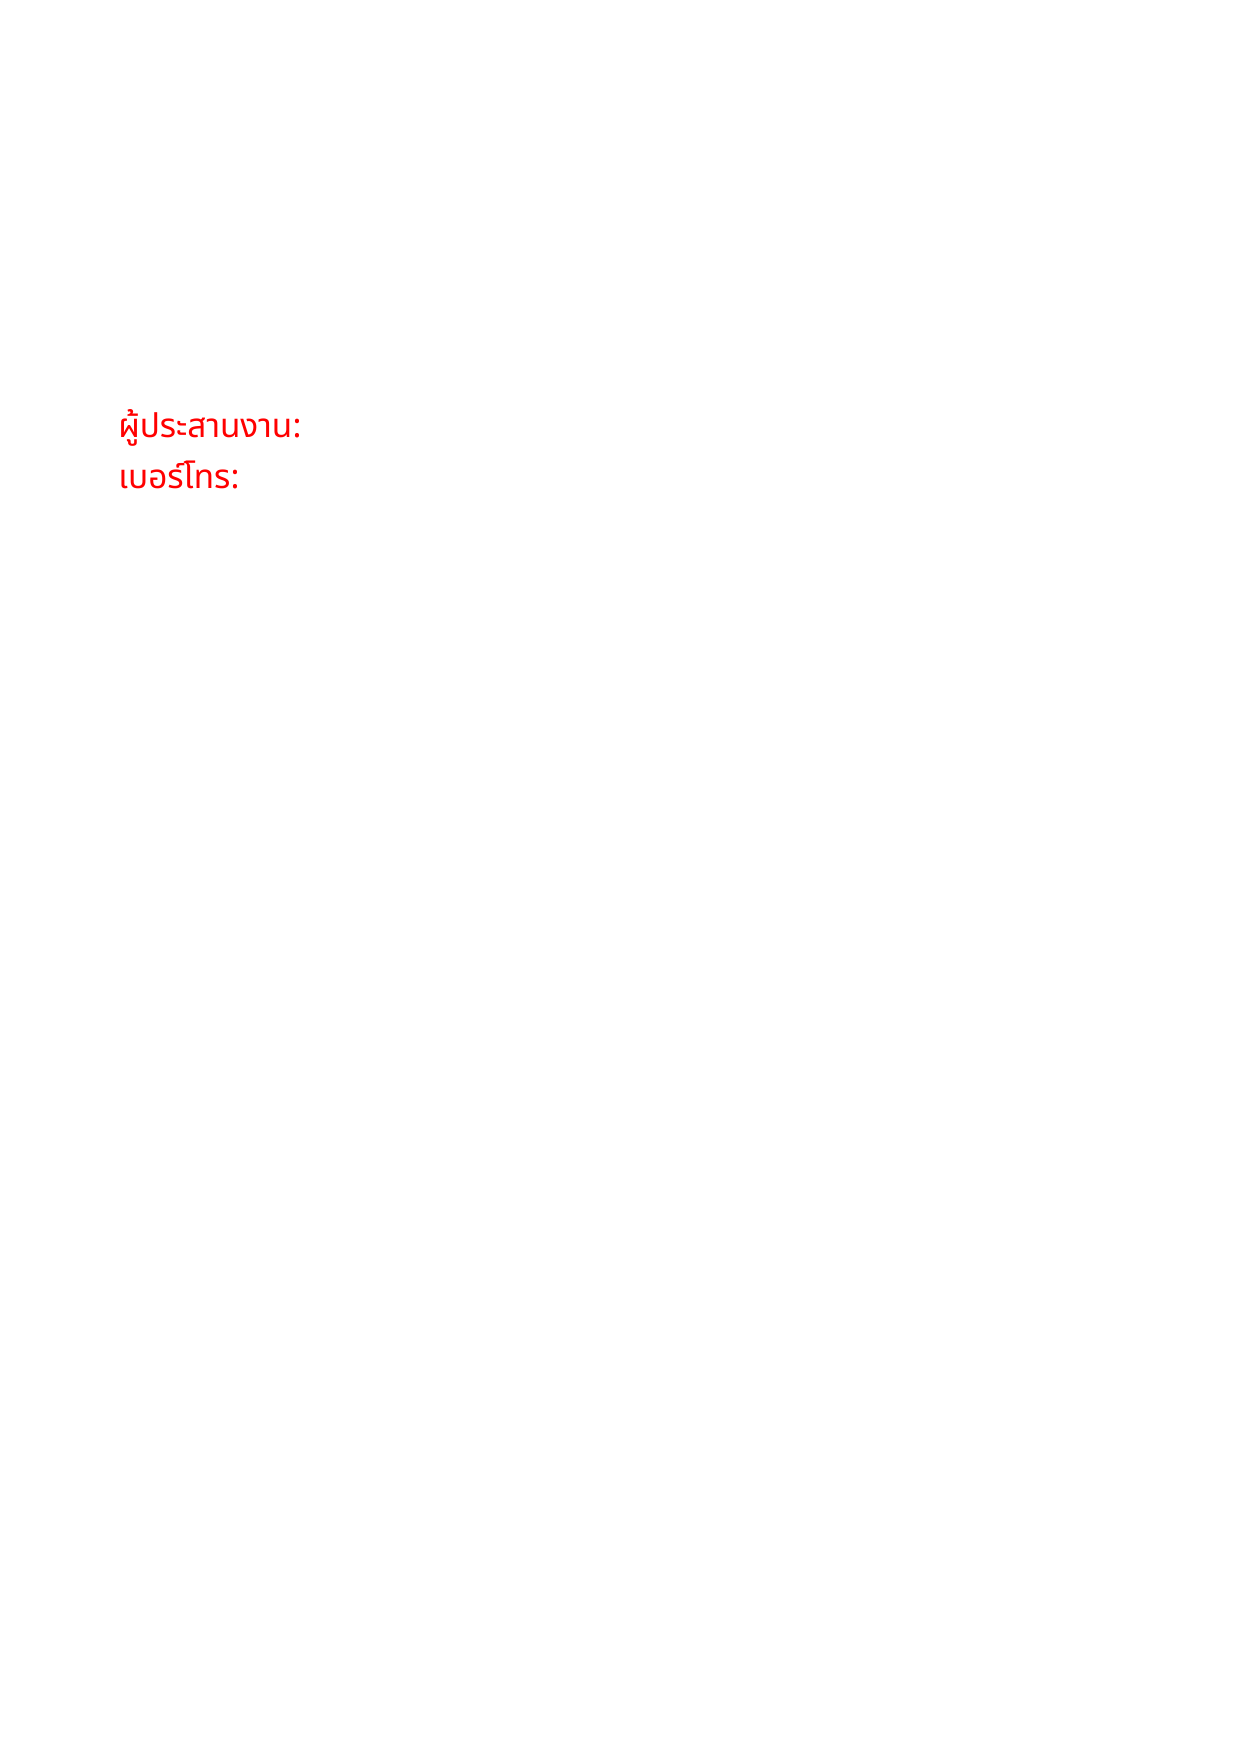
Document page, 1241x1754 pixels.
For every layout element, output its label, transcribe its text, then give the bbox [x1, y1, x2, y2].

text เบอร์โทร: [118, 453, 1122, 532]
text ผู้ประสานงาน: [118, 402, 1122, 453]
